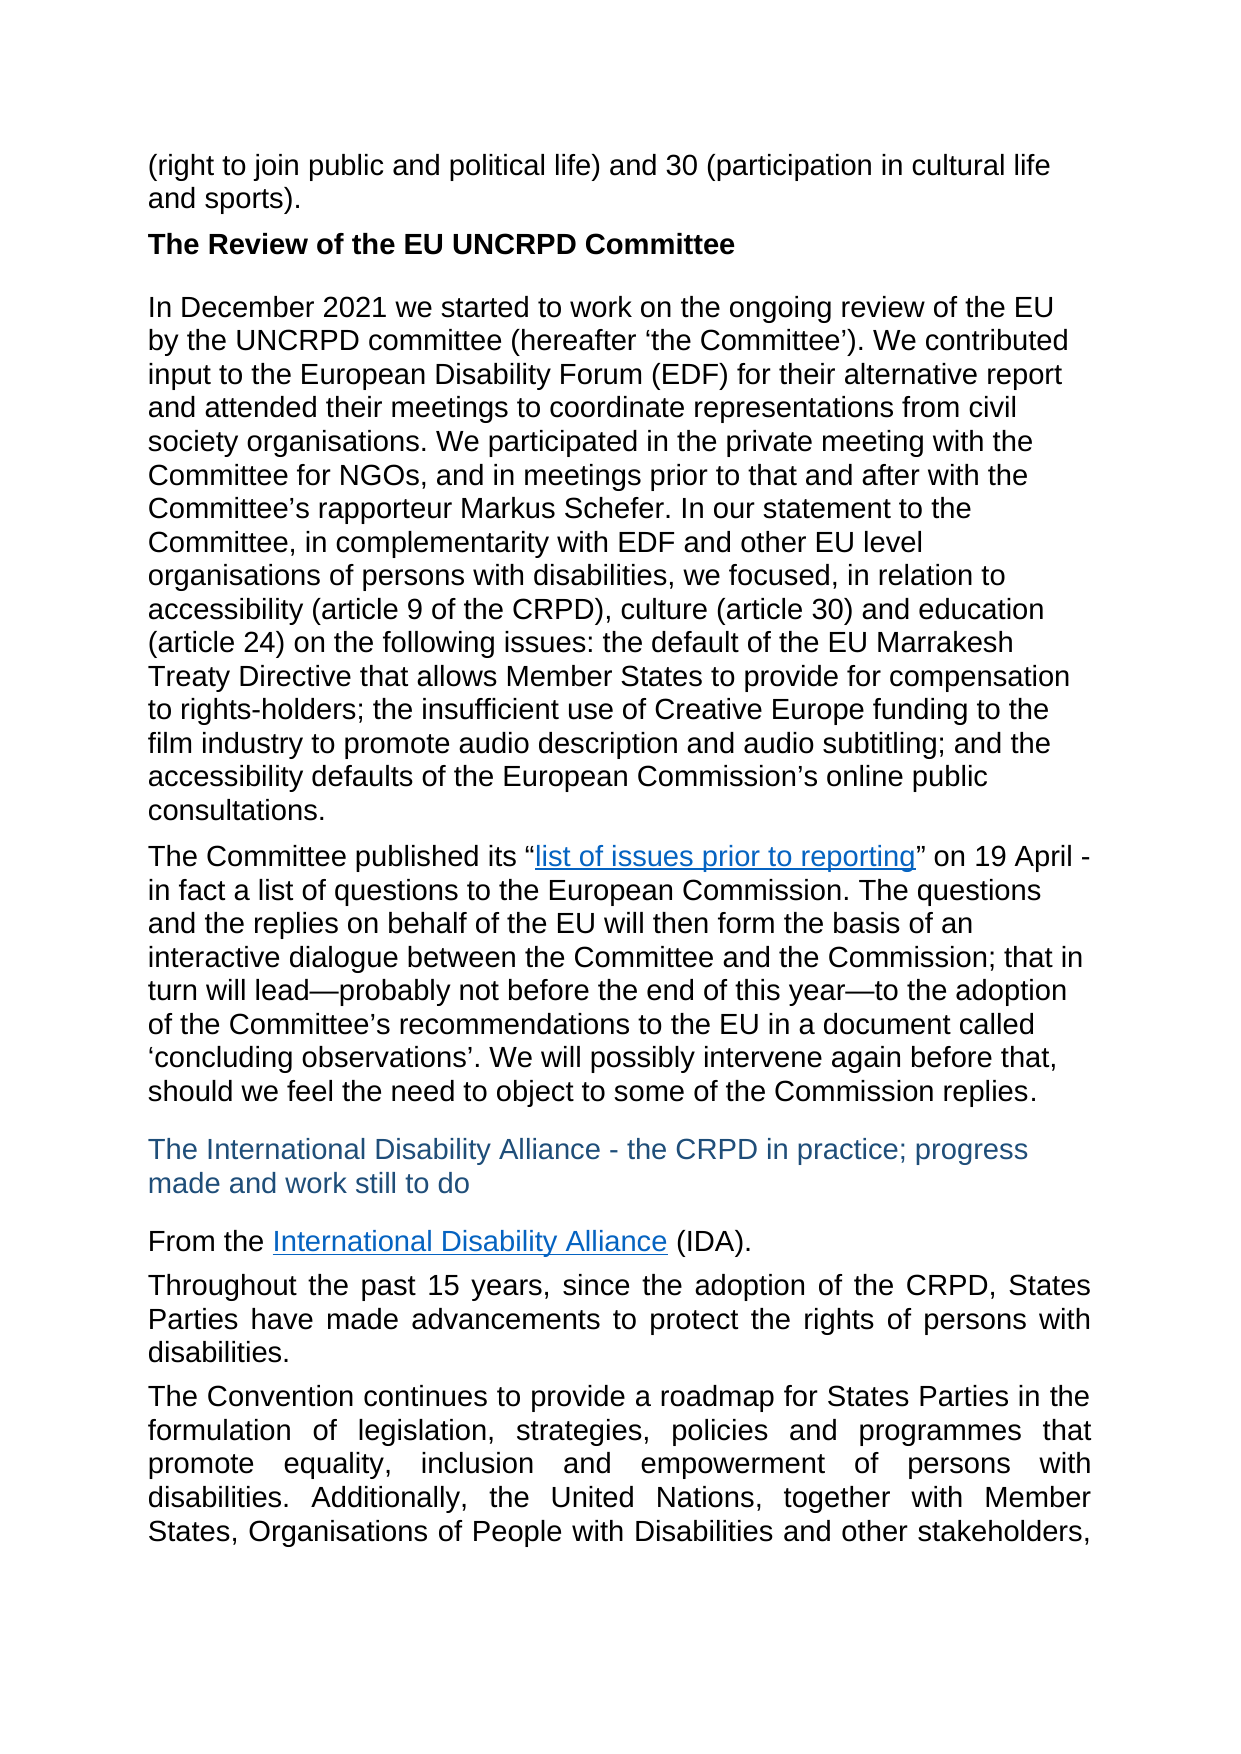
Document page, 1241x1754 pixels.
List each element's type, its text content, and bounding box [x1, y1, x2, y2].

subtitle The Review of the EU UNCRPD Committee [148, 227, 1093, 261]
subtitle The International Disability Alliance - the CRPD in practice; progress made and work still to do [148, 1132, 1093, 1199]
text Throughout the past 15 years, since the adoption of the CRPD, States Parties have made advancements to protect the rights of persons with disabilities. [148, 1268, 1093, 1369]
text From the International Disability Alliance (IDA). [148, 1224, 1093, 1258]
text In December 2021 we started to work on the ongoing review of the EU by the UNCRPD committee (hereafter ‘the Committee’). We contributed input to the European Disability Forum (EDF) for their alternative report and attended their meetings to coordinate representations from civil society organisations. We participated in the private meeting with the Committee for NGOs, and in meetings prior to that and after with the Committee’s rapporteur Markus Schefer. In our statement to the Committee, in complementarity with EDF and other EU level organisations of persons with disabilities, we focused, in relation to accessibility (article 9 of the CRPD), culture (article 30) and education (article 24) on the following issues: the default of the EU Marrakesh Treaty Directive that allows Member States to provide for compensation to rights-holders; the insufficient use of Creative Europe funding to the film industry to promote audio description and audio subtitling; and the accessibility defaults of the European Commission’s online public consultations. [148, 290, 1093, 827]
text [148, 148, 1093, 215]
text The Committee published its “list of issues prior to reporting” on 19 April - in fact a list of questions to the European Commission. The questions and the replies on behalf of the EU will then form the basis of an interactive dialogue between the Committee and the Commission; that in turn will lead—probably not before the end of this year—to the adoption of the Committee’s recommendations to the EU in a document called ‘concluding observations’. We will possibly intervene again before that, should we feel the need to object to some of the Commission replies. [148, 839, 1093, 1107]
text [148, 1379, 1093, 1547]
